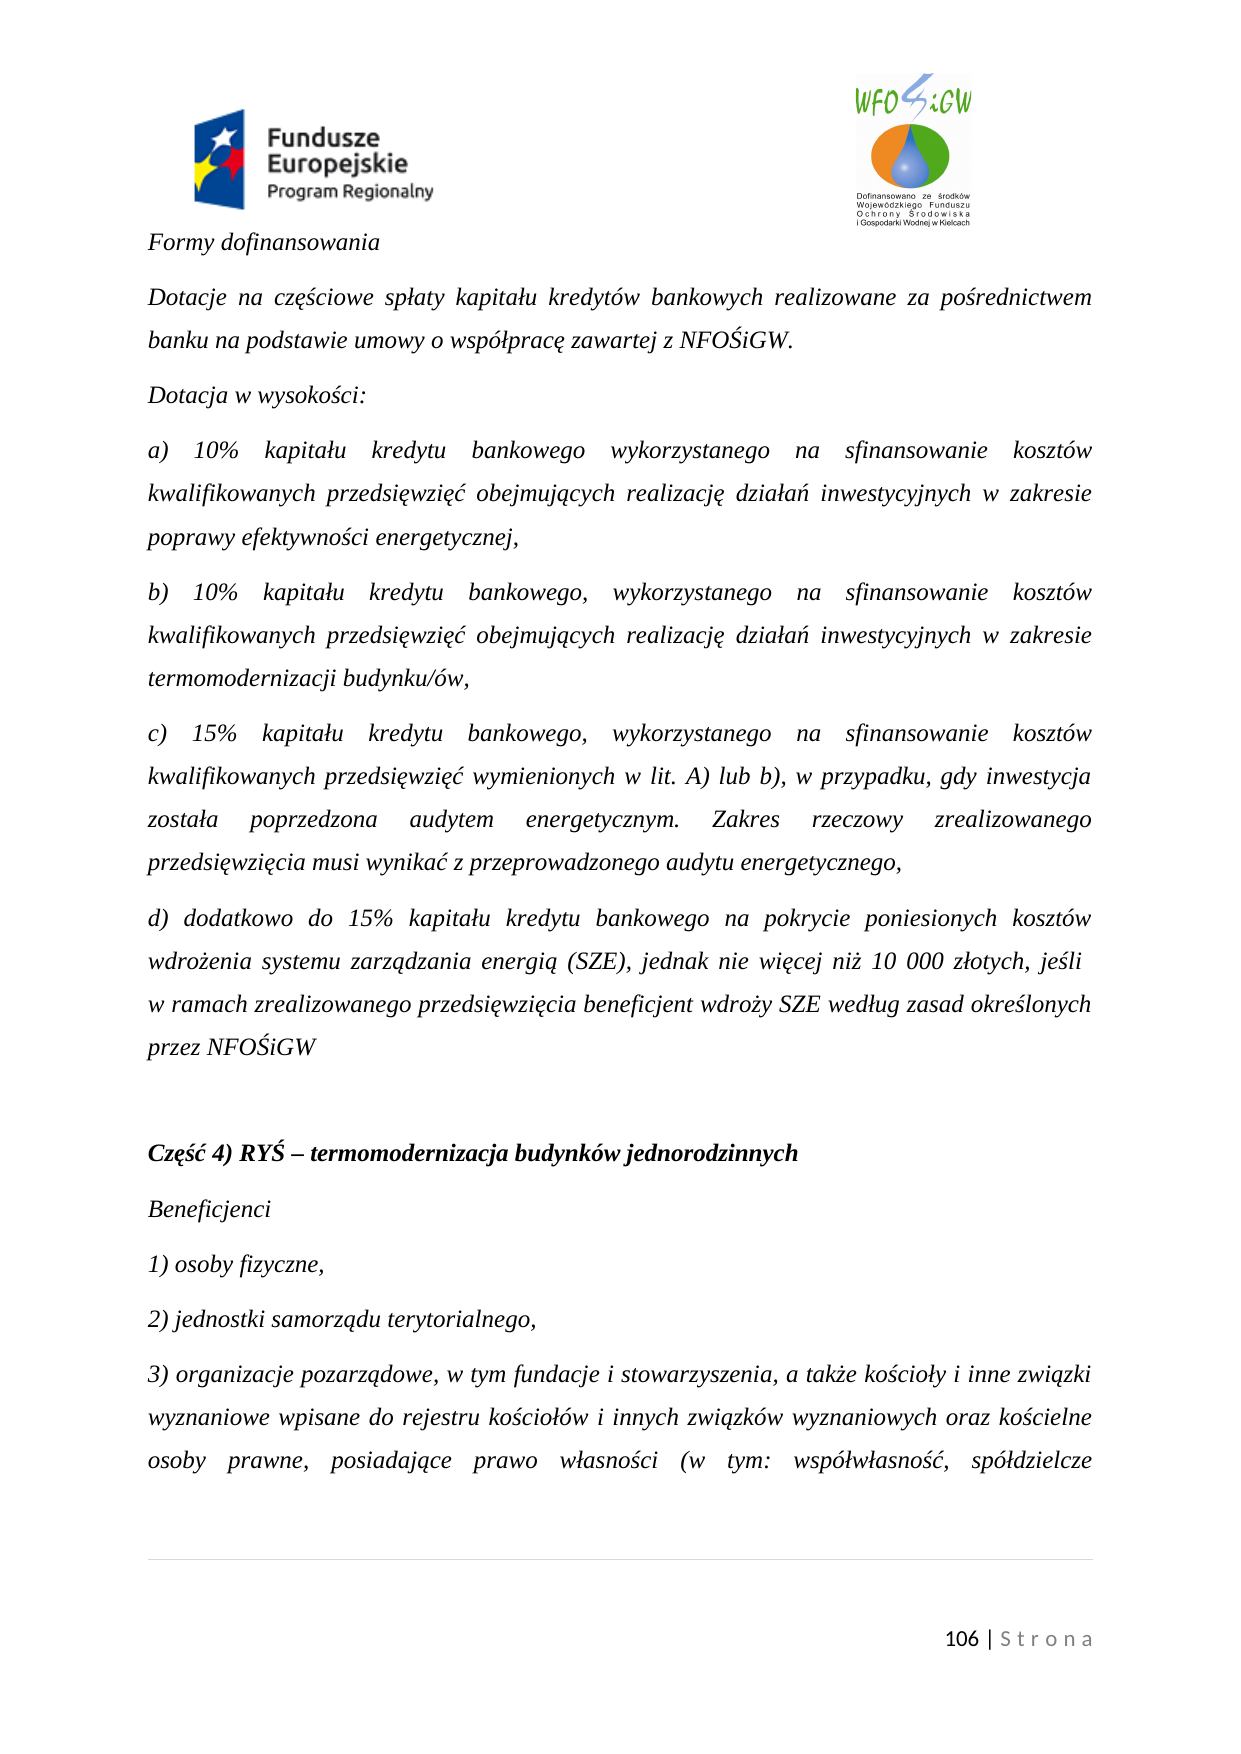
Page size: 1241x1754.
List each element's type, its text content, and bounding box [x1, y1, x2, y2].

text Dotacje na częściowe spłaty kapitału kredytów bankowych realizowane za pośrednictwem banku na podstawie umowy o współpracę zawartej z NFOŚiGW. [148, 282, 1093, 354]
text Beneficjenci [148, 1194, 1093, 1222]
text a) 10% kapitału kredytu bankowego wykorzystanego na sfinansowanie kosztów kwalifikowanych przedsięwzięć obejmujących realizację działań inwestycyjnych w zakresie poprawy efektywności energetycznej, [148, 435, 1093, 550]
text 2) jednostki samorządu terytorialnego, [148, 1304, 1093, 1333]
text d) dodatkowo do 15% kapitału kredytu bankowego na pokrycie poniesionych kosztów wdrożenia systemu zarządzania energią (SZE), jednak nie więcej niż 10 000 złotych, jeśli w ramach zrealizowanego przedsięwzięcia beneficjent wdroży SZE według zasad określonych przez NFOŚiGW [148, 903, 1093, 1061]
text Dotacja w wysokości: [148, 380, 1093, 409]
text 1) osoby fizyczne, [148, 1249, 1093, 1277]
text Formy dofinansowania [148, 227, 1093, 256]
picture [173, 97, 463, 227]
picture [855, 73, 972, 227]
text Część 4) RYŚ – termomodernizacja budynków jednorodzinnych [148, 1138, 1093, 1167]
text c) 15% kapitału kredytu bankowego, wykorzystanego na sfinansowanie kosztów kwalifikowanych przedsięwzięć wymienionych w lit. A) lub b), w przypadku, gdy inwestycja została poprzedzona audytem energetycznym. Zakres rzeczowy zrealizowanego przedsięwzięcia musi wynikać z przeprowadzonego audytu energetycznego, [148, 718, 1093, 876]
text b) 10% kapitału kredytu bankowego, wykorzystanego na sfinansowanie kosztów kwalifikowanych przedsięwzięć obejmujących realizację działań inwestycyjnych w zakresie termomodernizacji budynku/ów, [148, 577, 1093, 692]
